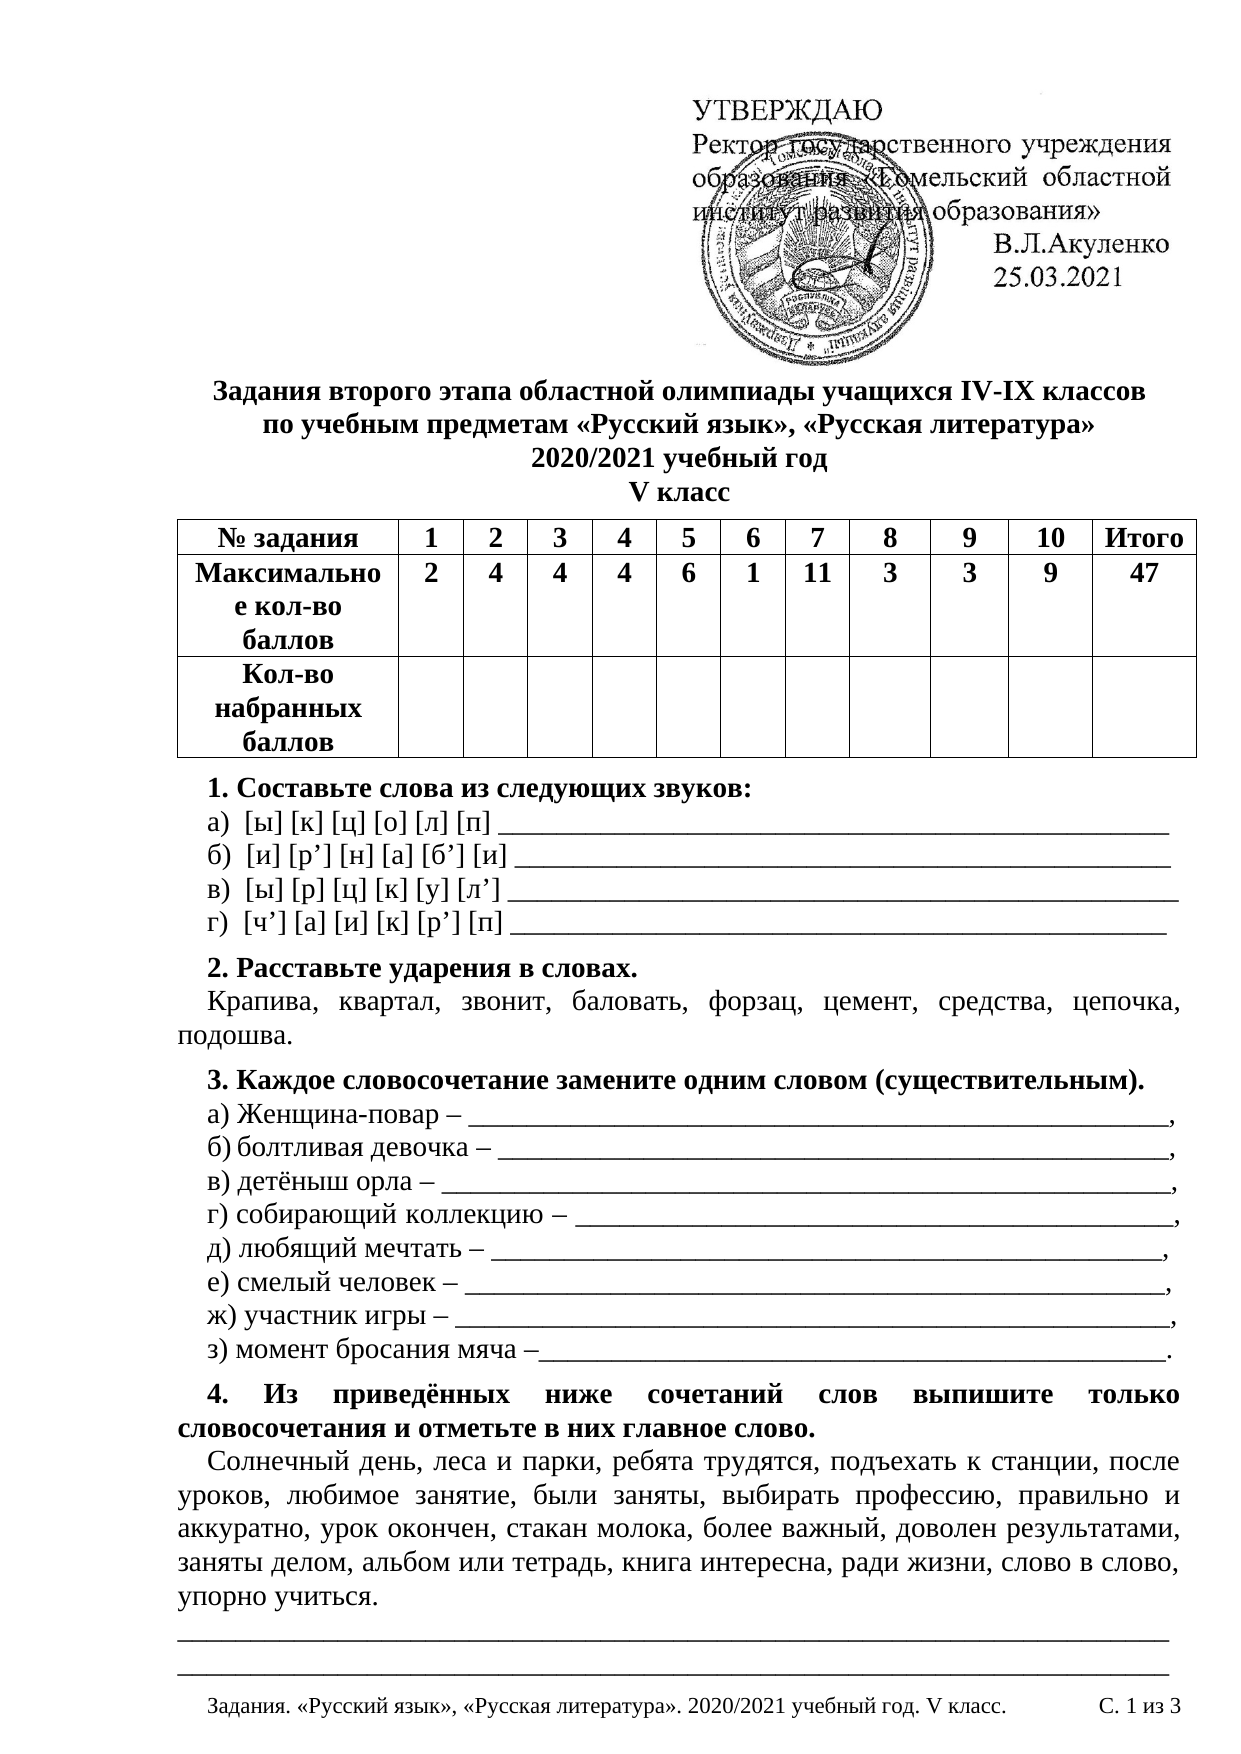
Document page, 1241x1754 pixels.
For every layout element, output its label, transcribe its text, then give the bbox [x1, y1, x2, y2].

text 3. Каждое словосочетание замените одним словом (существительным). [177, 1062, 1181, 1096]
text з) момент бросания мяча –___________________________________________. [177, 1331, 1181, 1364]
table_cell Максимальное кол-во баллов [178, 555, 398, 656]
text б) болтливая девочка – ______________________________________________, [177, 1129, 1181, 1163]
text г) собирающий коллекцию – _________________________________________, д) любящий мечтать – ______________________________________________, [207, 1197, 1181, 1264]
table_header 8 [850, 520, 930, 554]
table_cell [593, 657, 656, 757]
text б) [и] [р’] [н] [а] [б’] [и] _____________________________________________ [177, 837, 1181, 871]
table_cell 6 [657, 555, 720, 656]
table_cell [464, 657, 527, 757]
table_header Итого [1093, 520, 1196, 554]
text а) [ы] [к] [ц] [о] [л] [п] ______________________________________________ [177, 804, 1181, 837]
text г) [ч’] [а] [и] [к] [р’] [п] _____________________________________________ [177, 904, 1181, 938]
text е) смелый человек – ________________________________________________, [177, 1264, 1181, 1297]
table_cell 3 [850, 555, 930, 656]
text а) Женщина-повар – ________________________________________________, [177, 1096, 1181, 1129]
table_cell [399, 657, 463, 757]
table_cell [528, 657, 592, 757]
table_cell 11 [786, 555, 849, 656]
table_cell 47 [1093, 555, 1196, 656]
text в) детёныш орла – __________________________________________________, [177, 1163, 1181, 1197]
text 2. Расставьте ударения в словах. [177, 950, 1181, 983]
table_header 2 [464, 520, 527, 554]
text Солнечный день, леса и парки, ребята трудятся, подъехать к станции, после уроков, любимое занятие, были заняты, выбирать профессию, правильно и аккуратно, урок окончен, стакан молока, более важный, доволен результатами, заняты делом, альбом или тетрадь, книга интересна, ради жизни, слово в слово, упорно учиться. [177, 1443, 1181, 1611]
table_cell [721, 657, 785, 757]
text 2020/2021 учебный год [177, 440, 1181, 474]
table_cell [1093, 657, 1196, 757]
table_cell [786, 657, 849, 757]
text 4. Из приведённых ниже сочетаний слов выпишите только словосочетания и отметьте в них главное слово. [177, 1376, 1181, 1443]
text Задания второго этапа областной олимпиады учащихся IV-IX классов [177, 373, 1181, 407]
table_cell [931, 657, 1008, 757]
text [177, 1611, 1181, 1678]
table_header 1 [399, 520, 463, 554]
text в) [ы] [р] [ц] [к] [у] [л’] ______________________________________________ [177, 871, 1181, 904]
table_cell 2 [399, 555, 463, 656]
text Крапива, квартал, звонит, баловать, форзац, цемент, средства, цепочка, подошва. [177, 983, 1181, 1051]
table_cell 4 [464, 555, 527, 656]
table_header 4 [593, 520, 656, 554]
text по учебным предметам «Русский язык», «Русская литература» [177, 407, 1181, 440]
table_cell 4 [593, 555, 656, 656]
table_header 9 [931, 520, 1008, 554]
table_cell [657, 657, 720, 757]
text ж) участник игры – _________________________________________________, [177, 1297, 1181, 1331]
table_cell [1009, 657, 1092, 757]
picture [692, 88, 1182, 374]
table_cell 9 [1009, 555, 1092, 656]
table_header № задания [178, 520, 398, 554]
table_header 10 [1009, 520, 1092, 554]
table_header 5 [657, 520, 720, 554]
table_header 6 [721, 520, 785, 554]
table_cell 1 [721, 555, 785, 656]
table_cell 3 [931, 555, 1008, 656]
table_header 3 [528, 520, 592, 554]
text 1. Составьте слова из следующих звуков: [177, 770, 1181, 804]
table_cell 4 [528, 555, 592, 656]
text V класс [177, 474, 1181, 507]
table_cell [850, 657, 930, 757]
table_cell Кол-во набранных баллов [178, 657, 398, 757]
table_header 7 [786, 520, 849, 554]
